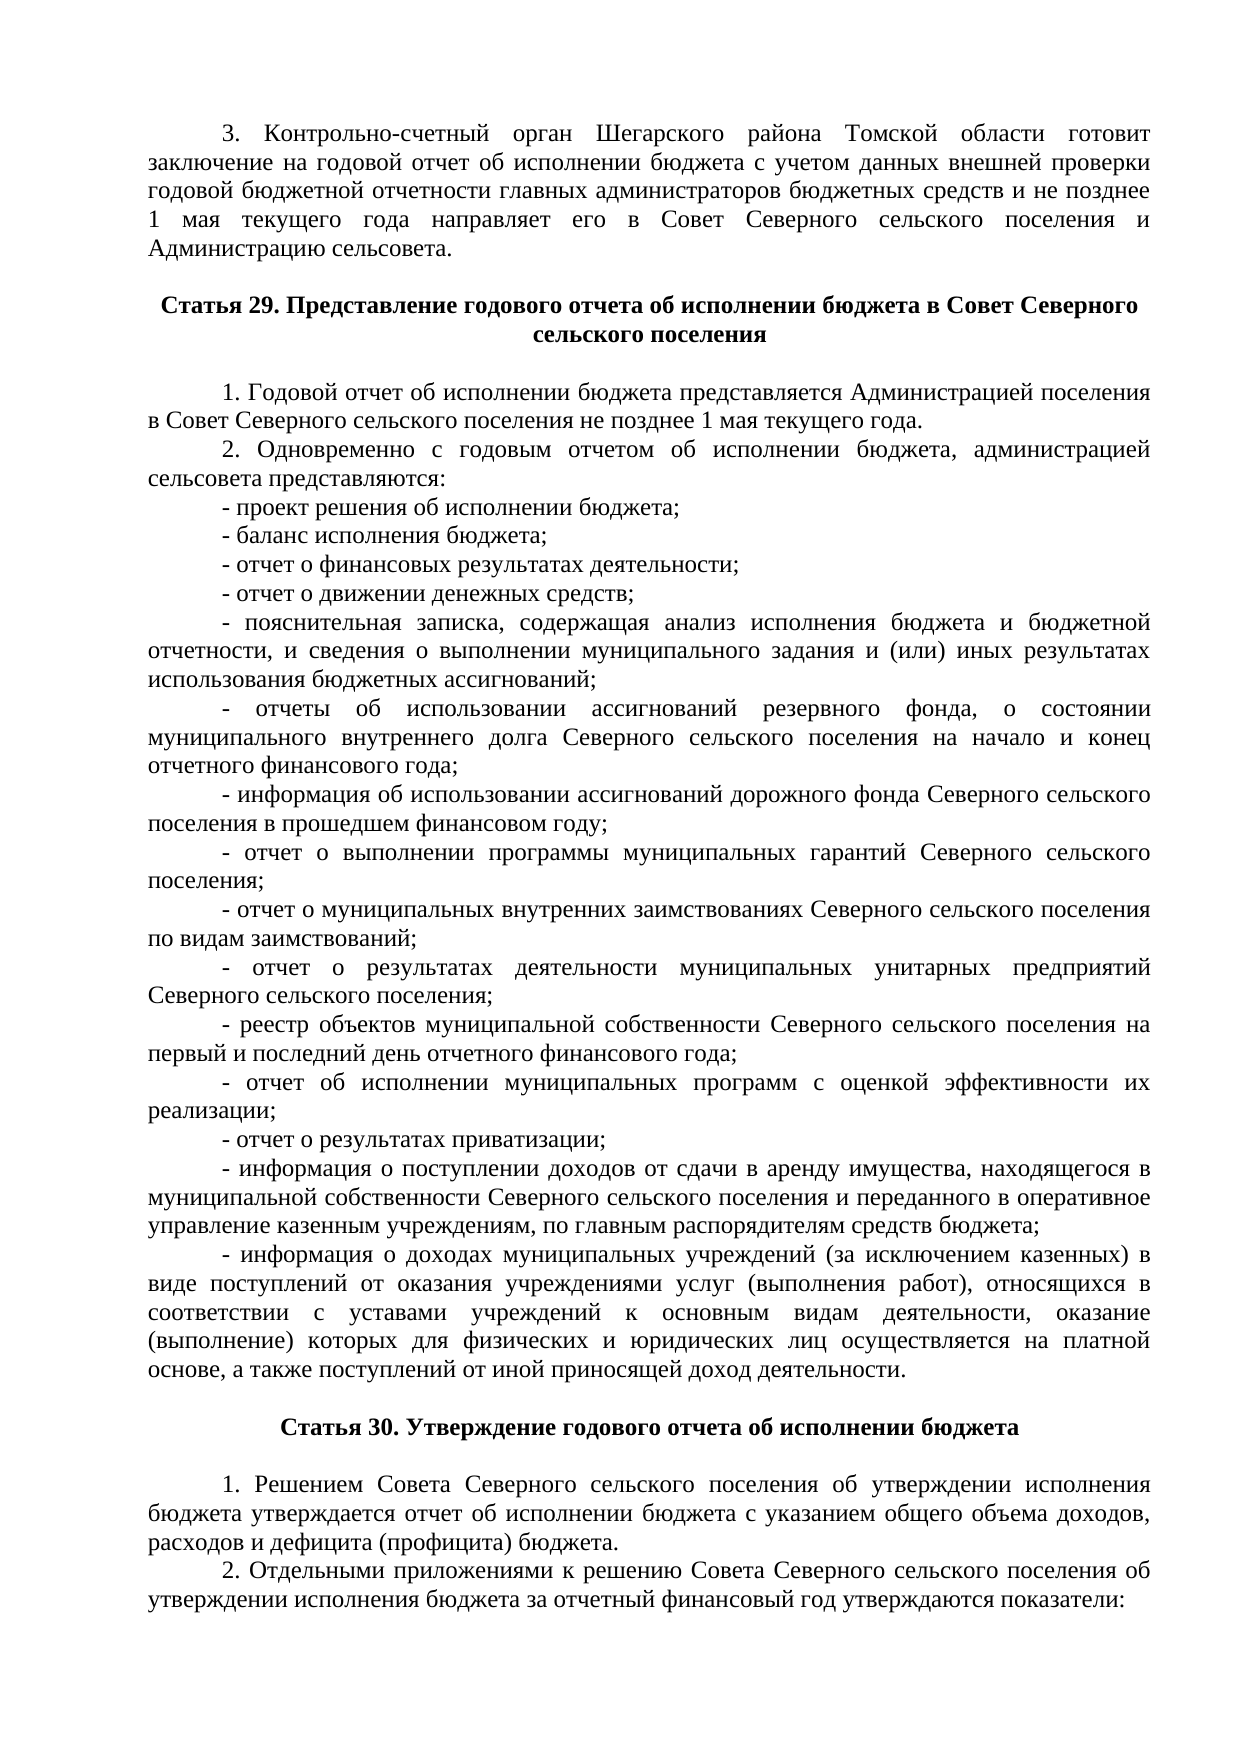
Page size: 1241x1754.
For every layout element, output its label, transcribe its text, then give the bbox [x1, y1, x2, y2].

text - отчет о результатах деятельности муниципальных унитарных предприятий Северного сельского поселения; [148, 952, 1152, 1009]
text - проект решения об исполнении бюджета; [148, 492, 1152, 521]
text 1. Решением Совета Северного сельского поселения об утверждении исполнения бюджета утверждается отчет об исполнении бюджета с указанием общего объема доходов, расходов и дефицита (профицита) бюджета. [148, 1469, 1152, 1556]
text Статья 30. Утверждение годового отчета об исполнении бюджета [148, 1412, 1152, 1441]
text - отчет о движении денежных средств; [148, 578, 1152, 607]
text Статья 29. Представление годового отчета об исполнении бюджета в Совет Северного сельского поселения [148, 291, 1152, 348]
text - отчет о муниципальных внутренних заимствованиях Северного сельского поселения по видам заимствований; [148, 894, 1152, 952]
text - пояснительная записка, содержащая анализ исполнения бюджета и бюджетной отчетности, и сведения о выполнении муниципального задания и (или) иных результатах использования бюджетных ассигнований; [148, 607, 1152, 693]
text - информация о доходах муниципальных учреждений (за исключением казенных) в виде поступлений от оказания учреждениями услуг (выполнения работ), относящихся в соответствии с уставами учреждений к основным видам деятельности, оказание (выполнение) которых для физических и юридических лиц осуществляется на платной основе, а также поступлений от иной приносящей доход деятельности. [148, 1239, 1152, 1383]
text - информация об использовании ассигнований дорожного фонда Северного сельского поселения в прошедшем финансовом году; [148, 779, 1152, 837]
text - реестр объектов муниципальной собственности Северного сельского поселения на первый и последний день отчетного финансового года; [148, 1009, 1152, 1067]
text - отчеты об использовании ассигнований резервного фонда, о состоянии муниципального внутреннего долга Северного сельского поселения на начало и конец отчетного финансового года; [148, 693, 1152, 779]
text - информация о поступлении доходов от сдачи в аренду имущества, находящегося в муниципальной собственности Северного сельского поселения и переданного в оперативное управление казенным учреждениям, по главным распорядителям средств бюджета; [148, 1153, 1152, 1239]
text 2. Отдельными приложениями к решению Совета Северного сельского поселения об утверждении исполнения бюджета за отчетный финансовый год утверждаются показатели: [148, 1556, 1152, 1613]
text - отчет о финансовых результатах деятельности; [148, 549, 1152, 578]
text - отчет об исполнении муниципальных программ с оценкой эффективности их реализации; [148, 1067, 1152, 1124]
text 3. Контрольно-счетный орган Шегарского района Томской области готовит заключение на годовой отчет об исполнении бюджета с учетом данных внешней проверки годовой бюджетной отчетности главных администраторов бюджетных средств и не позднее 1 мая текущего года направляет его в Совет Северного сельского поселения и Администрацию сельсовета. [148, 118, 1152, 262]
text 1. Годовой отчет об исполнении бюджета представляется Администрацией поселения в Совет Северного сельского поселения не позднее 1 мая текущего года. [148, 377, 1152, 434]
text 2. Одновременно с годовым отчетом об исполнении бюджета, администрацией сельсовета представляются: [148, 434, 1152, 492]
text - отчет о выполнении программы муниципальных гарантий Северного сельского поселения; [148, 837, 1152, 894]
text - баланс исполнения бюджета; [148, 521, 1152, 549]
text - отчет о результатах приватизации; [148, 1124, 1152, 1153]
